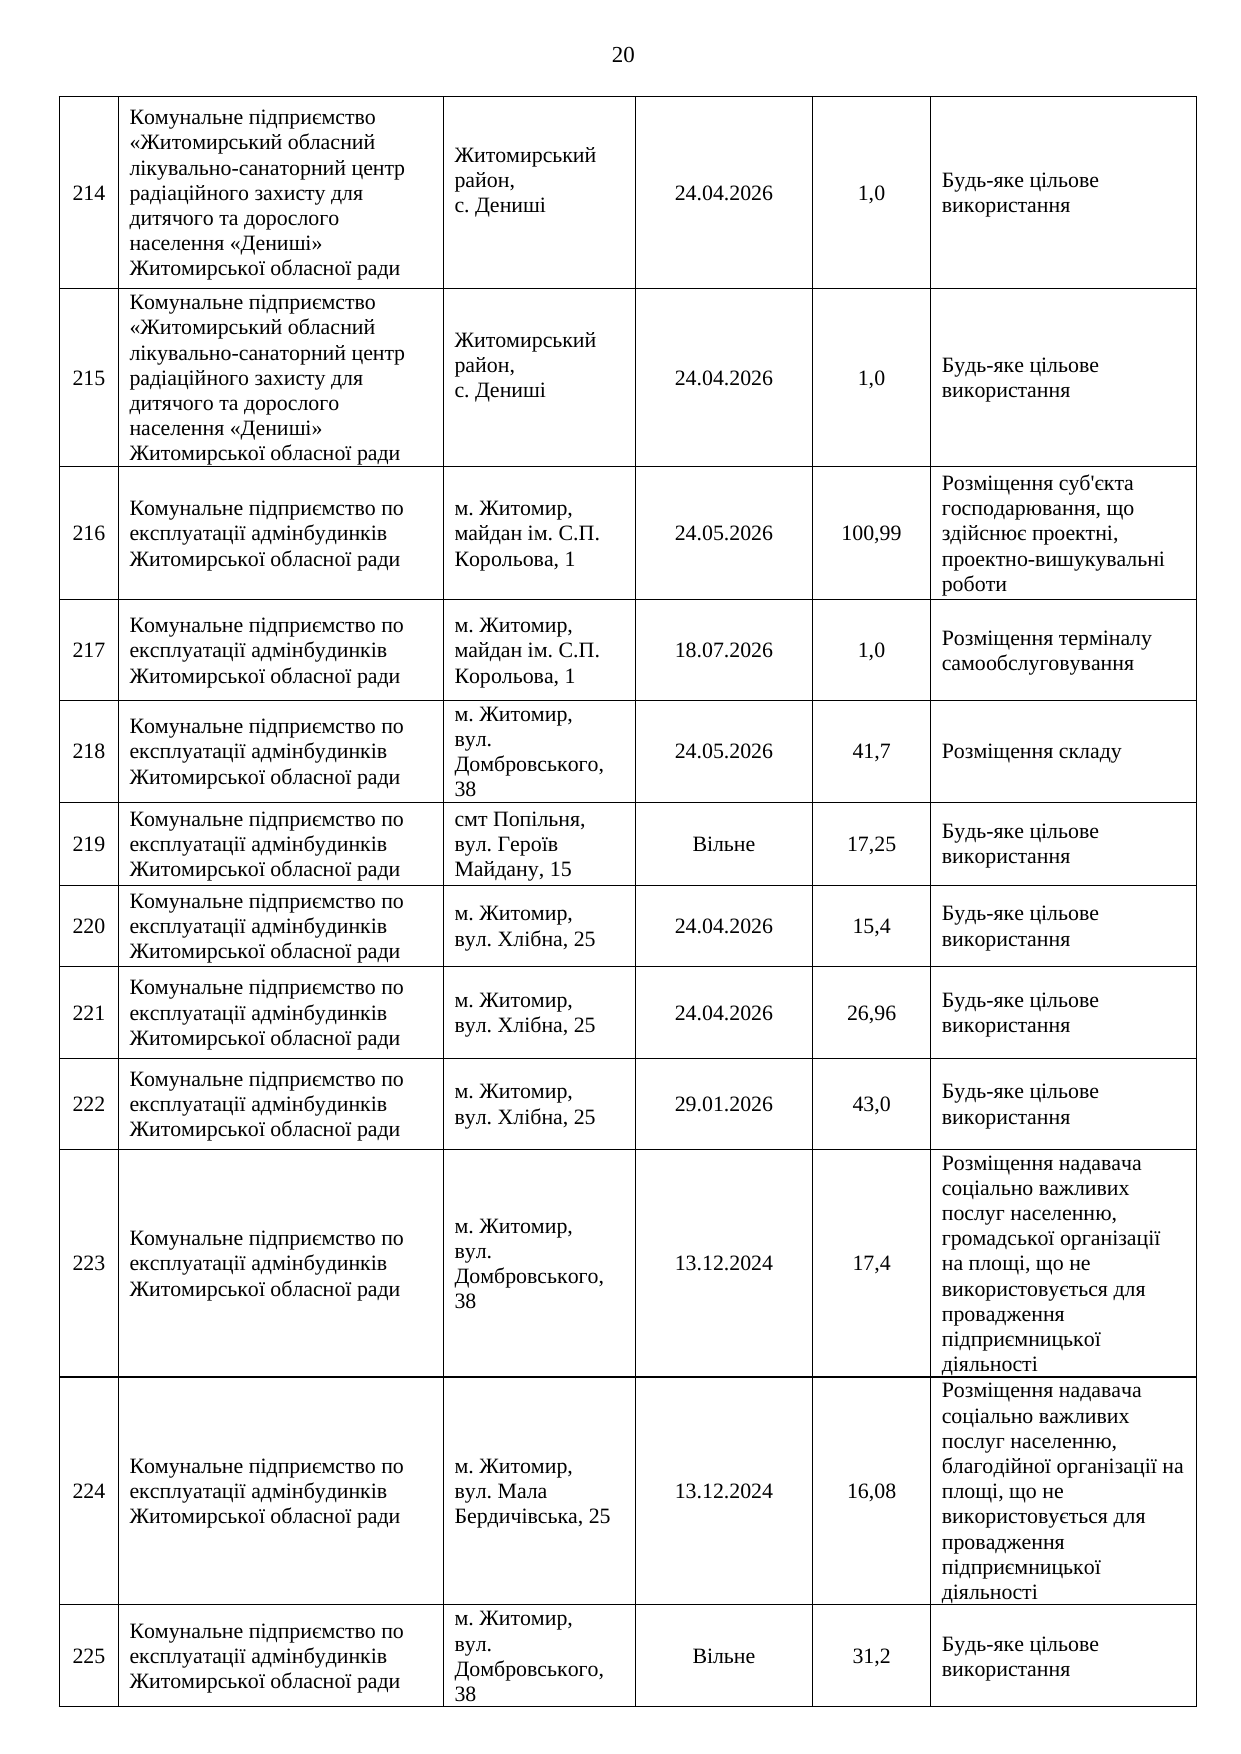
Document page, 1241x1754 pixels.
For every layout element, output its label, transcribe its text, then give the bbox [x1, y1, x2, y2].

table_cell 24.04.2026 [636, 967, 812, 1058]
table_cell 13.12.2024 [636, 1150, 812, 1376]
table_cell 31,2 [813, 1605, 930, 1706]
table_cell Розміщення терміналу самообслуговування [931, 600, 1196, 700]
table_cell Будь-яке цільове використання [931, 967, 1196, 1058]
table_cell 16,08 [813, 1378, 930, 1604]
table_cell 24.04.2026 [636, 289, 812, 466]
table_cell м. Житомир, майдан ім. С.П. Корольова, 1 [444, 467, 635, 599]
table_cell Будь-яке цільове використання [931, 886, 1196, 966]
table_cell Комунальне підприємство по експлуатації адмінбудинків Житомирської обласної ради [119, 1150, 443, 1376]
table_cell 223 [60, 1150, 118, 1376]
table_cell 24.04.2026 [636, 97, 812, 288]
table_cell Розміщення суб'єкта господарювання, що здійснює проектні, проектно-вишукувальні роботи [931, 467, 1196, 599]
table_cell 18.07.2026 [636, 600, 812, 700]
table_cell Комунальне підприємство по експлуатації адмінбудинків Житомирської обласної ради [119, 1378, 443, 1604]
table_cell 1,0 [813, 289, 930, 466]
table_cell м. Житомир, вул. Хлібна, 25 [444, 1059, 635, 1148]
table_cell 1,0 [813, 600, 930, 700]
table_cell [119, 1605, 443, 1706]
table_cell Будь-яке цільове використання [931, 1059, 1196, 1148]
table_cell 214 [60, 97, 118, 288]
table_cell 225 [60, 1605, 118, 1706]
table_cell м. Житомир, вул. Хлібна, 25 [444, 967, 635, 1058]
table_cell Розміщення складу [931, 701, 1196, 802]
table_cell 24.05.2026 [636, 467, 812, 599]
table_cell 100,99 [813, 467, 930, 599]
table_cell 43,0 [813, 1059, 930, 1148]
table_cell 17,25 [813, 803, 930, 884]
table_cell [444, 97, 635, 288]
table_cell 224 [60, 1378, 118, 1604]
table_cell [444, 1605, 635, 1706]
table_cell 220 [60, 886, 118, 966]
table_cell 216 [60, 467, 118, 599]
table_cell 215 [60, 289, 118, 466]
table_cell м. Житомир, вул. Мала Бердичівська, 25 [444, 1378, 635, 1604]
table_cell Комунальне підприємство по експлуатації адмінбудинків Житомирської обласної ради [119, 467, 443, 599]
table_cell Будь-яке цільове використання [931, 803, 1196, 884]
table_cell 24.05.2026 [636, 701, 812, 802]
table_cell 26,96 [813, 967, 930, 1058]
table_cell 219 [60, 803, 118, 884]
table_cell 218 [60, 701, 118, 802]
table_cell 24.04.2026 [636, 886, 812, 966]
table_cell 1,0 [813, 97, 930, 288]
table_cell 41,7 [813, 701, 930, 802]
table_cell Вільне [636, 803, 812, 884]
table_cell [931, 1605, 1196, 1706]
table_cell 15,4 [813, 886, 930, 966]
table_cell Вільне [636, 1605, 812, 1706]
table_cell м. Житомир, вул. Домбровського, 38 [444, 701, 635, 802]
table_cell 221 [60, 967, 118, 1058]
table_cell смт Попільня, вул. Героїв Майдану, 15 [444, 803, 635, 884]
table_cell м. Житомир, вул. Хлібна, 25 [444, 886, 635, 966]
table_cell Розміщення надавача соціально важливих послуг населенню, благодійної організації на площі, що не використовується для провадження підприємницької діяльності [931, 1378, 1196, 1604]
table_cell 13.12.2024 [636, 1378, 812, 1604]
table_cell Комунальне підприємство по експлуатації адмінбудинків Житомирської обласної ради [119, 803, 443, 884]
table_cell Комунальне підприємство по експлуатації адмінбудинків Житомирської обласної ради [119, 600, 443, 700]
table_cell 222 [60, 1059, 118, 1148]
table_cell 217 [60, 600, 118, 700]
table_cell Житомирський район, с. Дениші [444, 289, 635, 466]
table_cell Комунальне підприємство по експлуатації адмінбудинків Житомирської обласної ради [119, 886, 443, 966]
table_cell 29.01.2026 [636, 1059, 812, 1148]
table_cell Комунальне підприємство по експлуатації адмінбудинків Житомирської обласної ради [119, 1059, 443, 1148]
table_cell м. Житомир, майдан ім. С.П. Корольова, 1 [444, 600, 635, 700]
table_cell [119, 97, 443, 288]
table_cell м. Житомир, вул. Домбровського, 38 [444, 1150, 635, 1376]
table_cell Будь-яке цільове використання [931, 289, 1196, 466]
table_cell Розміщення надавача соціально важливих послуг населенню, громадської організації на площі, що не використовується для провадження підприємницької діяльності [931, 1150, 1196, 1376]
table_cell Комунальне підприємство по експлуатації адмінбудинків Житомирської обласної ради [119, 967, 443, 1058]
table_cell Комунальне підприємство по експлуатації адмінбудинків Житомирської обласної ради [119, 701, 443, 802]
table_cell 17,4 [813, 1150, 930, 1376]
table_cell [931, 97, 1196, 288]
